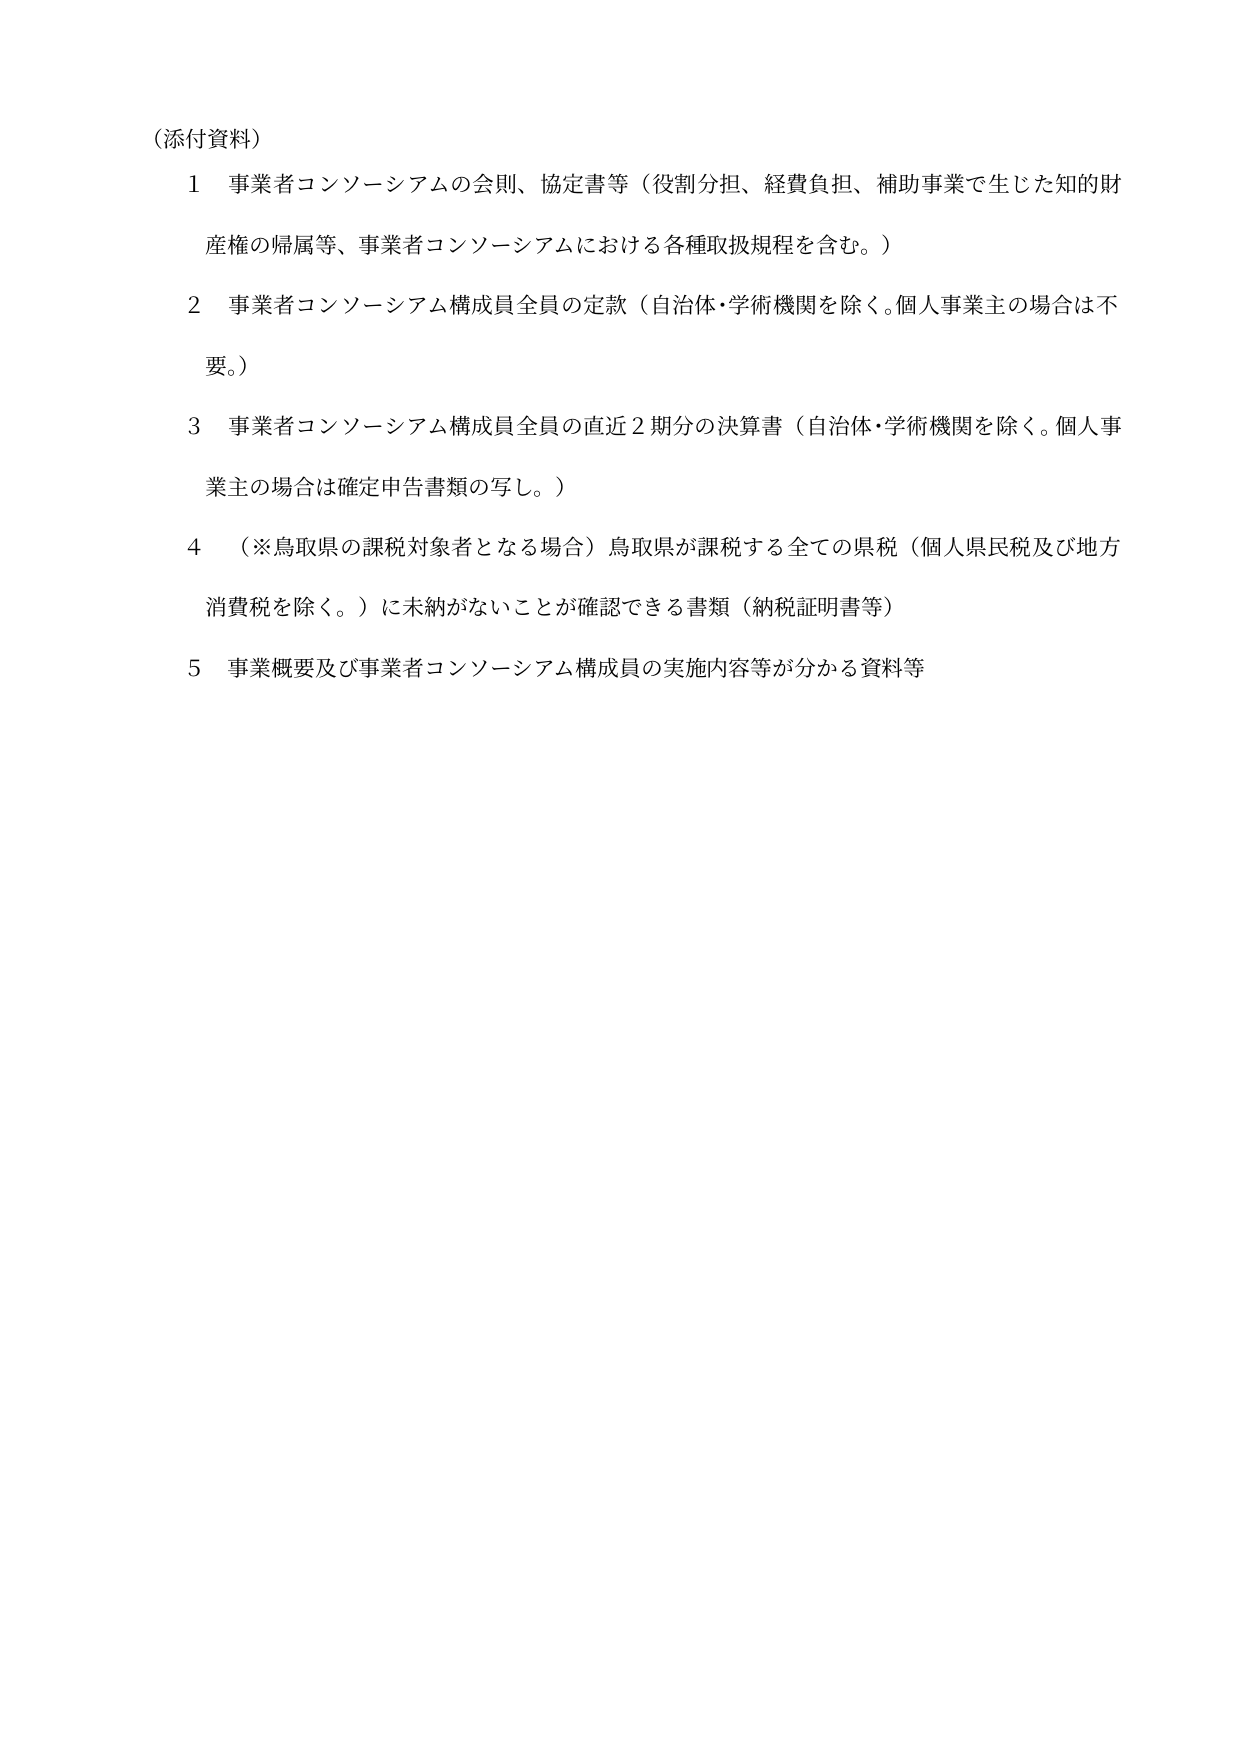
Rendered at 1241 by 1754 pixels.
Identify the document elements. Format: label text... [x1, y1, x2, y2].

text １ 事業者コンソーシアムの会則、協定書等（役割分担、経費負担、補助事業で生じた知的財産権の帰属等、事業者コンソーシアムにおける各種取扱規程を含む。） [184, 153, 1122, 274]
text ４ （※鳥取県の課税対象者となる場合）鳥取県が課税する全ての県税（個人県民税及び地方消費税を除く。）に未納がないことが確認できる書類（納税証明書等） [184, 516, 1122, 637]
text （添付資料） [141, 122, 1122, 153]
text ３ 事業者コンソーシアム構成員全員の直近２期分の決算書（自治体･学術機関を除く｡個人事業主の場合は確定申告書類の写し。） [184, 395, 1122, 516]
text ５ 事業概要及び事業者コンソーシアム構成員の実施内容等が分かる資料等 [184, 637, 1122, 697]
text ２ 事業者コンソーシアム構成員全員の定款（自治体･学術機関を除く｡個人事業主の場合は不要｡） [184, 274, 1122, 395]
